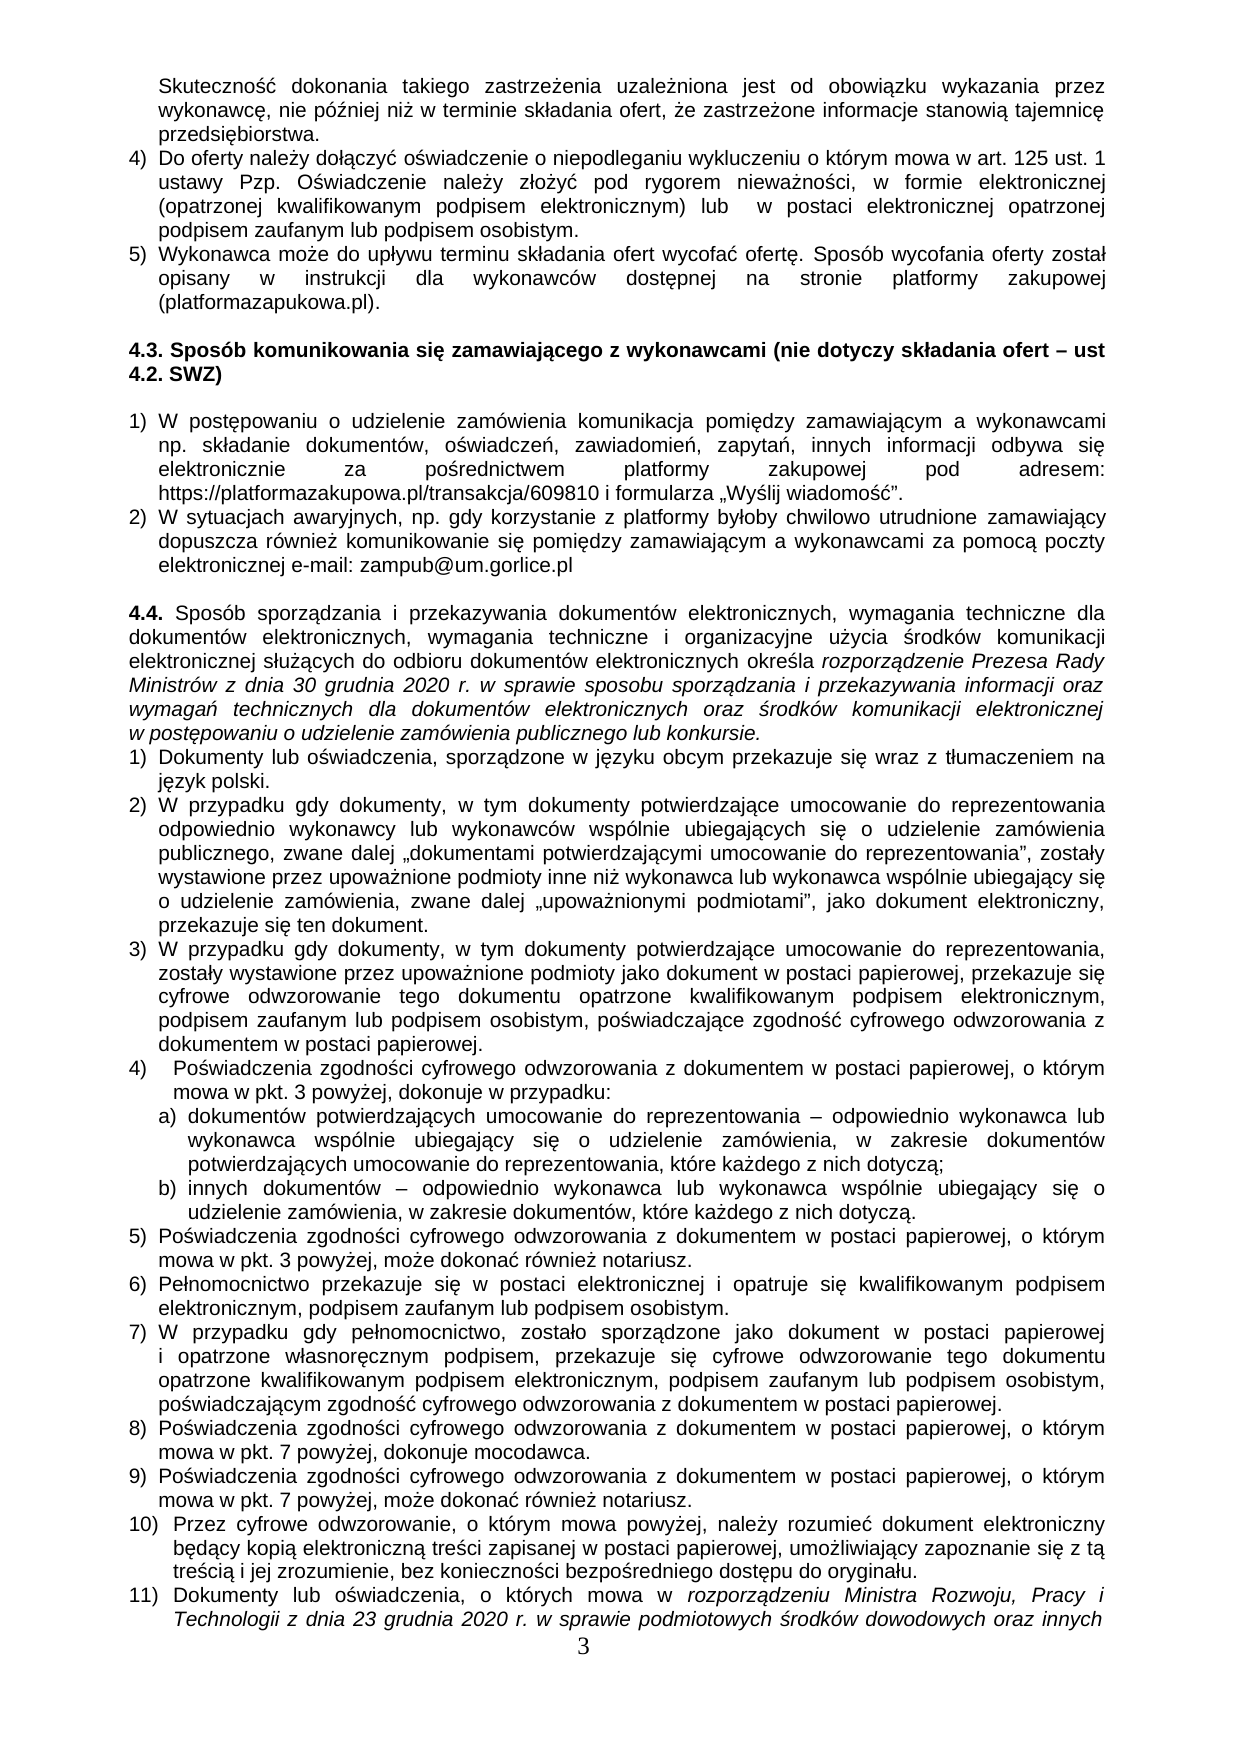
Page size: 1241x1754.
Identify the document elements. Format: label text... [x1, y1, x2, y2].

text Skuteczność dokonania takiego zastrzeżenia uzależniona jest od obowiązku wykazania przez wykonawcę, nie później niż w terminie składania ofert, że zastrzeżone informacje stanowią tajemnicę przedsiębiorstwa. [158, 74, 1106, 146]
list Poświadczenia zgodności cyfrowego odwzorowania z dokumentem w postaci papierowej, o którym mowa w pkt. 7 powyżej, może dokonać również notariusz. [128, 1463, 1106, 1511]
list Dokumenty lub oświadczenia, sporządzone w języku obcym przekazuje się wraz z tłumaczeniem na język polski. [128, 745, 1106, 793]
list Poświadczenia zgodności cyfrowego odwzorowania z dokumentem w postaci papierowej, o którym mowa w pkt. 7 powyżej, dokonuje mocodawca. [128, 1416, 1106, 1463]
list Przez cyfrowe odwzorowanie, o którym mowa powyżej, należy rozumieć dokument elektroniczny będący kopią elektroniczną treści zapisanej w postaci papierowej, umożliwiający zapoznanie się z tą treścią i jej zrozumienie, bez konieczności bezpośredniego dostępu do oryginału. [128, 1511, 1106, 1583]
list W sytuacjach awaryjnych, np. gdy korzystanie z platformy byłoby chwilowo utrudnione zamawiający dopuszcza również komunikowanie się pomiędzy zamawiającym a wykonawcami za pomocą poczty elektronicznej e-mail: [128, 505, 1106, 577]
list Wykonawca może do upływu terminu składania ofert wycofać ofertę. Sposób wycofania oferty został opisany w instrukcji dla wykonawców dostępnej na stronie platformy zakupowej (platformazapukowa.pl). [128, 242, 1106, 313]
list innych dokumentów – odpowiednio wykonawca lub wykonawca wspólnie ubiegający się o udzielenie zamówienia, w zakresie dokumentów, które każdego z nich dotyczą. [158, 1176, 1106, 1224]
list Do oferty należy dołączyć oświadczenie o niepodleganiu wykluczeniu o którym mowa w art. 125 ust. 1 ustawy Pzp. Oświadczenie należy złożyć pod rygorem nieważności, w formie elektronicznej (opatrzonej kwalifikowanym podpisem elektronicznym) lub w postaci elektronicznej opatrzonej podpisem zaufanym lub podpisem osobistym. [128, 146, 1106, 242]
text 4.3. Sposób komunikowania się zamawiającego z wykonawcami (nie dotyczy składania ofert – ust 4.2. SWZ) [128, 337, 1106, 385]
list dokumentów potwierdzających umocowanie do reprezentowania – odpowiednio wykonawca lub wykonawca wspólnie ubiegający się o udzielenie zamówienia, w zakresie dokumentów potwierdzających umocowanie do reprezentowania, które każdego z nich dotyczą; [158, 1104, 1106, 1176]
list W postępowaniu o udzielenie zamówienia komunikacja pomiędzy zamawiającym a wykonawcami np. składanie dokumentów, oświadczeń, zawiadomień, zapytań, innych informacji odbywa się elektronicznie za pośrednictwem platformy zakupowej pod adresem: https://platformazakupowa.pl/transakcja/609810 i formularza „Wyślij wiadomość”. [128, 409, 1106, 505]
list Poświadczenia zgodności cyfrowego odwzorowania z dokumentem w postaci papierowej, o którym mowa w pkt. 3 powyżej, może dokonać również notariusz. [128, 1224, 1106, 1272]
list W przypadku gdy dokumenty, w tym dokumenty potwierdzające umocowanie do reprezentowania odpowiednio wykonawcy lub wykonawców wspólnie ubiegających się o udzielenie zamówienia publicznego, zwane dalej „dokumentami potwierdzającymi umocowanie do reprezentowania”, zostały wystawione przez upoważnione podmioty inne niż wykonawca lub wykonawca wspólnie ubiegający się o udzielenie zamówienia, zwane dalej „upoważnionymi podmiotami”, jako dokument elektroniczny, przekazuje się ten dokument. [128, 793, 1106, 936]
text 4.4. Sposób sporządzania i przekazywania dokumentów elektronicznych, wymagania techniczne dla dokumentów elektronicznych, wymagania techniczne i organizacyjne użycia środków komunikacji elektronicznej służących do odbioru dokumentów elektronicznych określa rozporządzenie Prezesa Rady Ministrów z dnia 30 grudnia 2020 r. w sprawie sposobu sporządzania i przekazywania informacji oraz wymagań technicznych dla dokumentów elektronicznych oraz środków komunikacji elektronicznej w postępowaniu o udzielenie zamówienia publicznego lub konkursie. [128, 601, 1106, 745]
list Poświadczenia zgodności cyfrowego odwzorowania z dokumentem w postaci papierowej, o którym mowa w pkt. 3 powyżej, dokonuje w przypadku: [128, 1056, 1106, 1104]
list Pełnomocnictwo przekazuje się w postaci elektronicznej i opatruje się kwalifikowanym podpisem elektronicznym, podpisem zaufanym lub podpisem osobistym. [128, 1272, 1106, 1320]
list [128, 1583, 1106, 1631]
list W przypadku gdy dokumenty, w tym dokumenty potwierdzające umocowanie do reprezentowania, zostały wystawione przez upoważnione podmioty jako dokument w postaci papierowej, przekazuje się cyfrowe odwzorowanie tego dokumentu opatrzone kwalifikowanym podpisem elektronicznym, podpisem zaufanym lub podpisem osobistym, poświadczające zgodność cyfrowego odwzorowania z dokumentem w postaci papierowej. [128, 936, 1106, 1056]
list W przypadku gdy pełnomocnictwo, zostało sporządzone jako dokument w postaci papierowej i opatrzone własnoręcznym podpisem, przekazuje się cyfrowe odwzorowanie tego dokumentu opatrzone kwalifikowanym podpisem elektronicznym, podpisem zaufanym lub podpisem osobistym, poświadczającym zgodność cyfrowego odwzorowania z dokumentem w postaci papierowej. [128, 1320, 1106, 1416]
